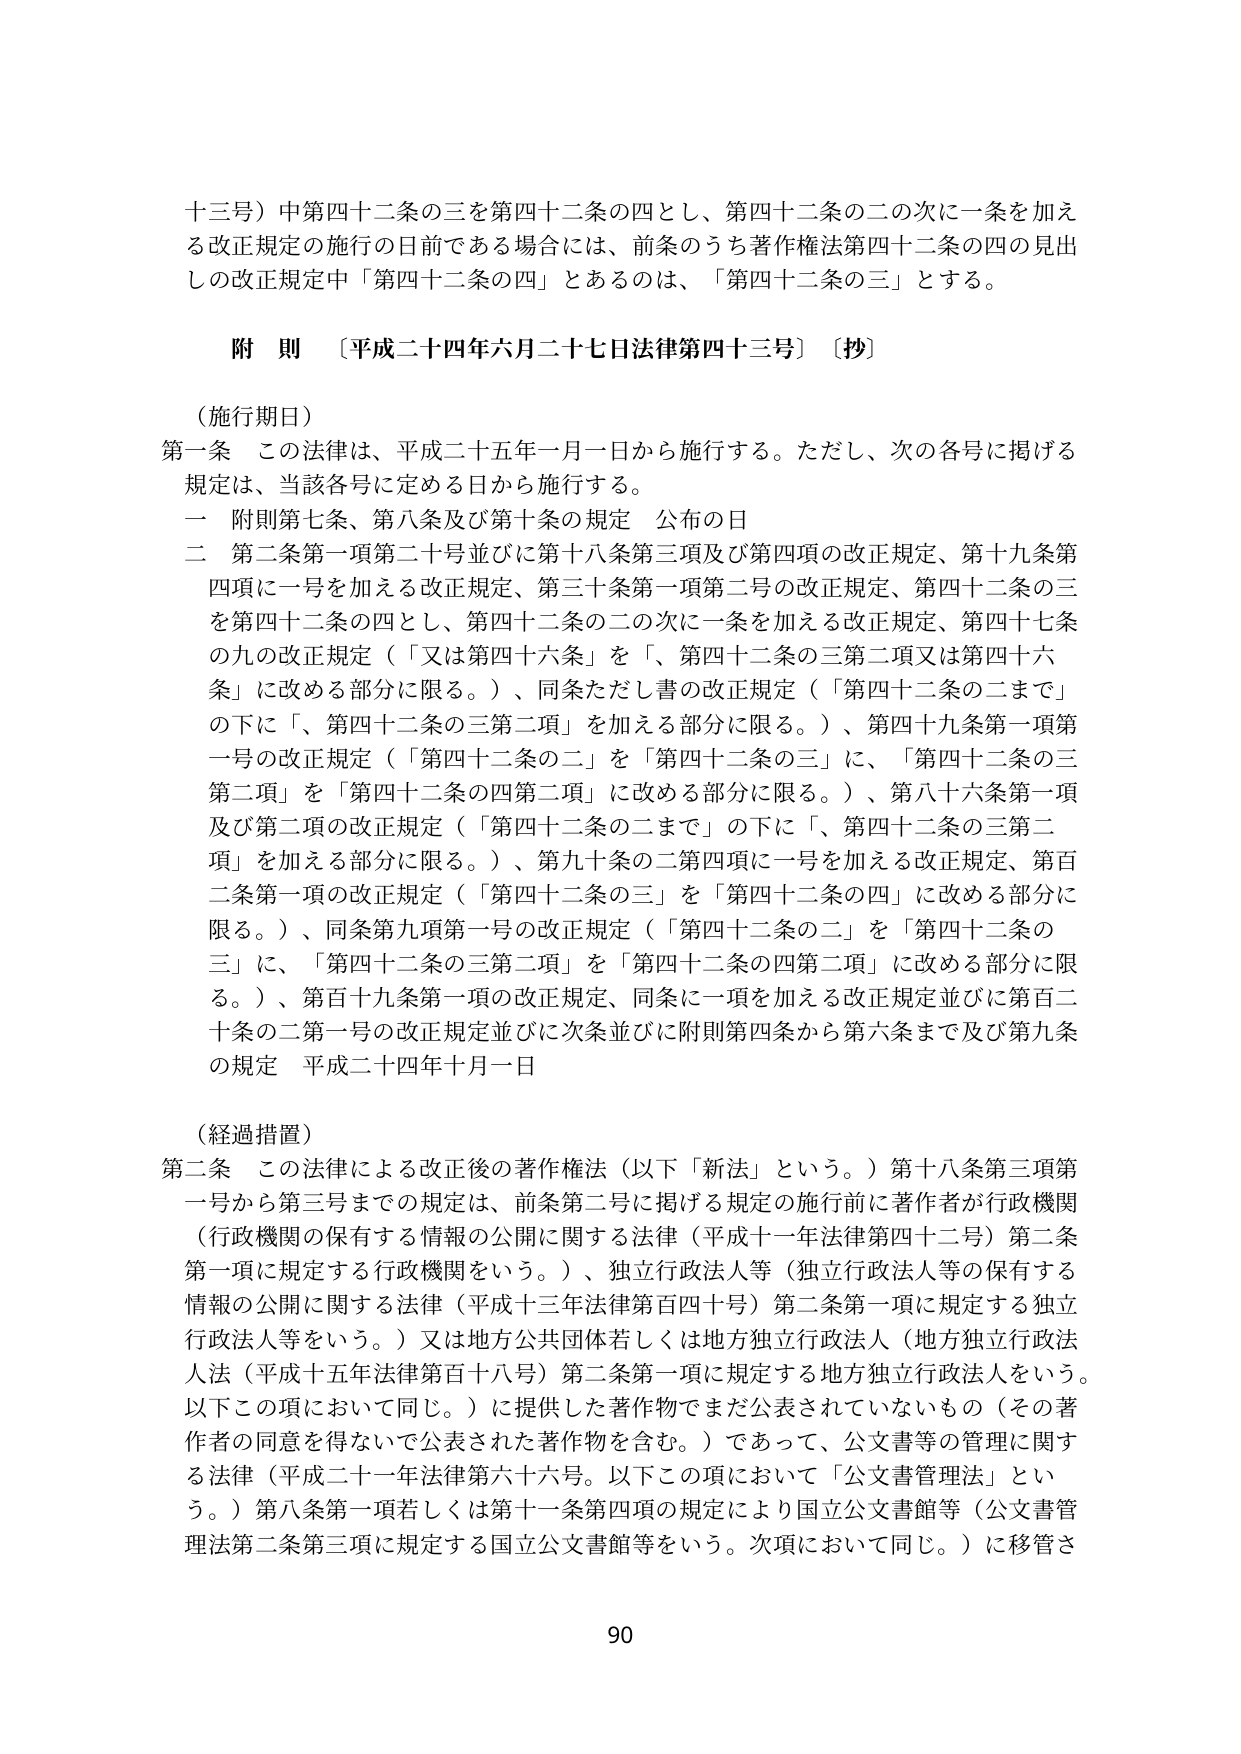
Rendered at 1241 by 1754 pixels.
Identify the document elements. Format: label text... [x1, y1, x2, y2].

text 第一条 この法律は、平成二十五年一月一日から施行する。ただし、次の各号に掲げる規定は、当該各号に定める日から施行する。 [161, 433, 1079, 501]
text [161, 194, 1079, 296]
text 一 附則第七条、第八条及び第十条の規定 公布の日 [184, 501, 1079, 535]
text （施行期日） [184, 399, 1079, 433]
text （経過措置） [184, 1116, 1079, 1150]
text 二 第二条第一項第二十号並びに第十八条第三項及び第四項の改正規定、第十九条第四項に一号を加える改正規定、第三十条第一項第二号の改正規定、第四十二条の三を第四十二条の四とし、第四十二条の二の次に一条を加える改正規定、第四十七条の九の改正規定（「又は第四十六条」を「、第四十二条の三第二項又は第四十六条」に改める部分に限る。）、同条ただし書の改正規定（「第四十二条の二まで」の下に「、第四十二条の三第二項」を加える部分に限る。）、第四十九条第一項第一号の改正規定（「第四十二条の二」を「第四十二条の三」に、「第四十二条の三第二項」を「第四十二条の四第二項」に改める部分に限る。）、第八十六条第一項及び第二項の改正規定（「第四十二条の二まで」の下に「、第四十二条の三第二項」を加える部分に限る。）、第九十条の二第四項に一号を加える改正規定、第百二条第一項の改正規定（「第四十二条の三」を「第四十二条の四」に改める部分に限る。）、同条第九項第一号の改正規定（「第四十二条の二」を「第四十二条の三」に、「第四十二条の三第二項」を「第四十二条の四第二項」に改める部分に限る。）、第百十九条第一項の改正規定、同条に一項を加える改正規定並びに第百二十条の二第一号の改正規定並びに次条並びに附則第四条から第六条まで及び第九条の規定 平成二十四年十月一日 [184, 535, 1079, 1082]
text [161, 1150, 1079, 1560]
text 附 則 〔平成二十四年六月二十七日法律第四十三号〕〔抄〕 [230, 330, 1079, 364]
